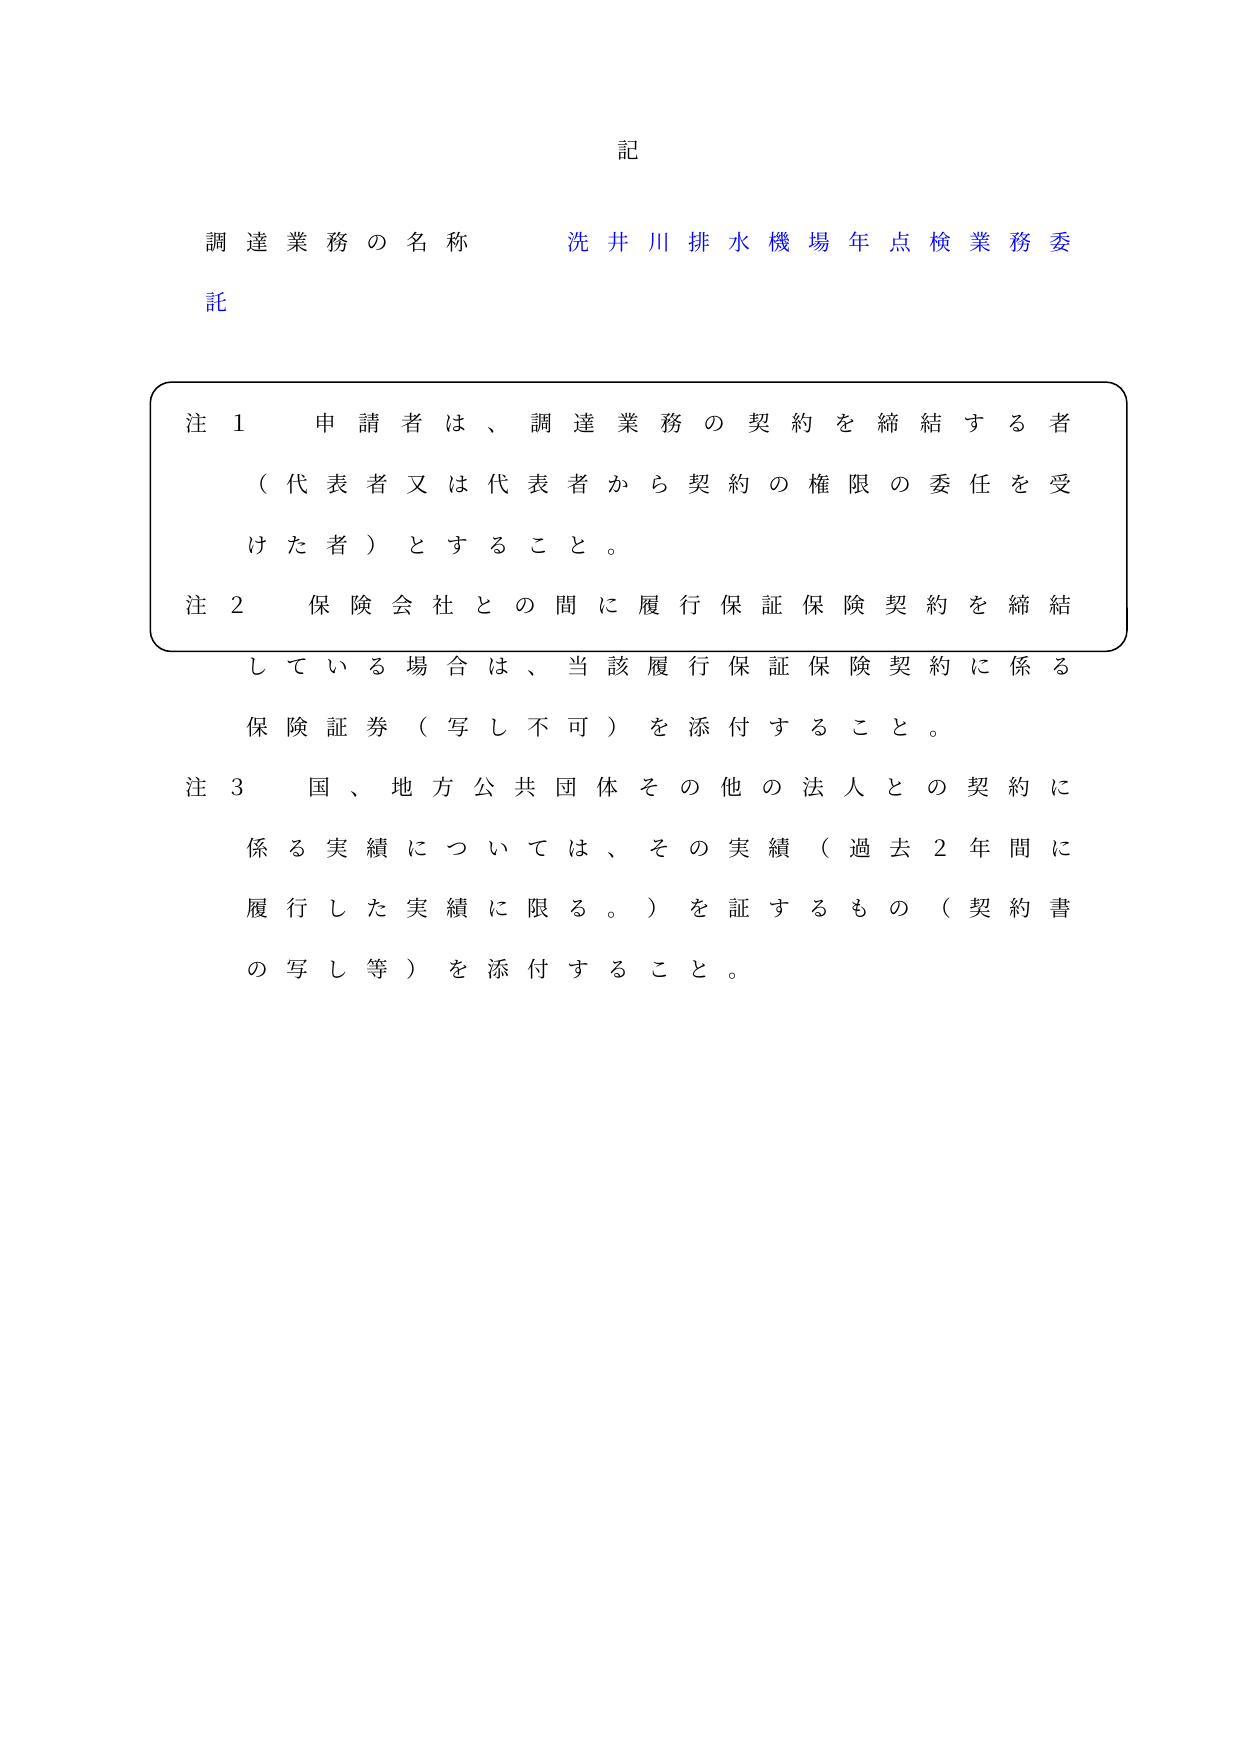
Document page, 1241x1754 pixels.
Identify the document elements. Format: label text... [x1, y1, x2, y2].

text 注１ 申請者は、調達業務の契約を締結する者（代表者又は代表者から契約の権限の委任を受けた者）とすること。 [185, 392, 1090, 574]
text 記 [185, 119, 1090, 180]
text 調達業務の名称 洗井川排水機場年点検業務委託 [206, 210, 1090, 331]
text 注３ 国、地方公共団体その他の法人との契約に係る実績については、その実績（過去２年間に履行した実績に限る。）を証するもの（契約書の写し等）を添付すること。 [185, 756, 1090, 998]
text 注２ 保険会社との間に履行保証保険契約を締結している場合は、当該履行保証保険契約に係る保険証券（写し不可）を添付すること。 [185, 653, 1090, 756]
text 注２ 保険会社との間に履行保証保険契約を締結している場合は、当該履行保証保険契約に係る保険証券（写し不可）を添付すること。 [185, 574, 1090, 650]
